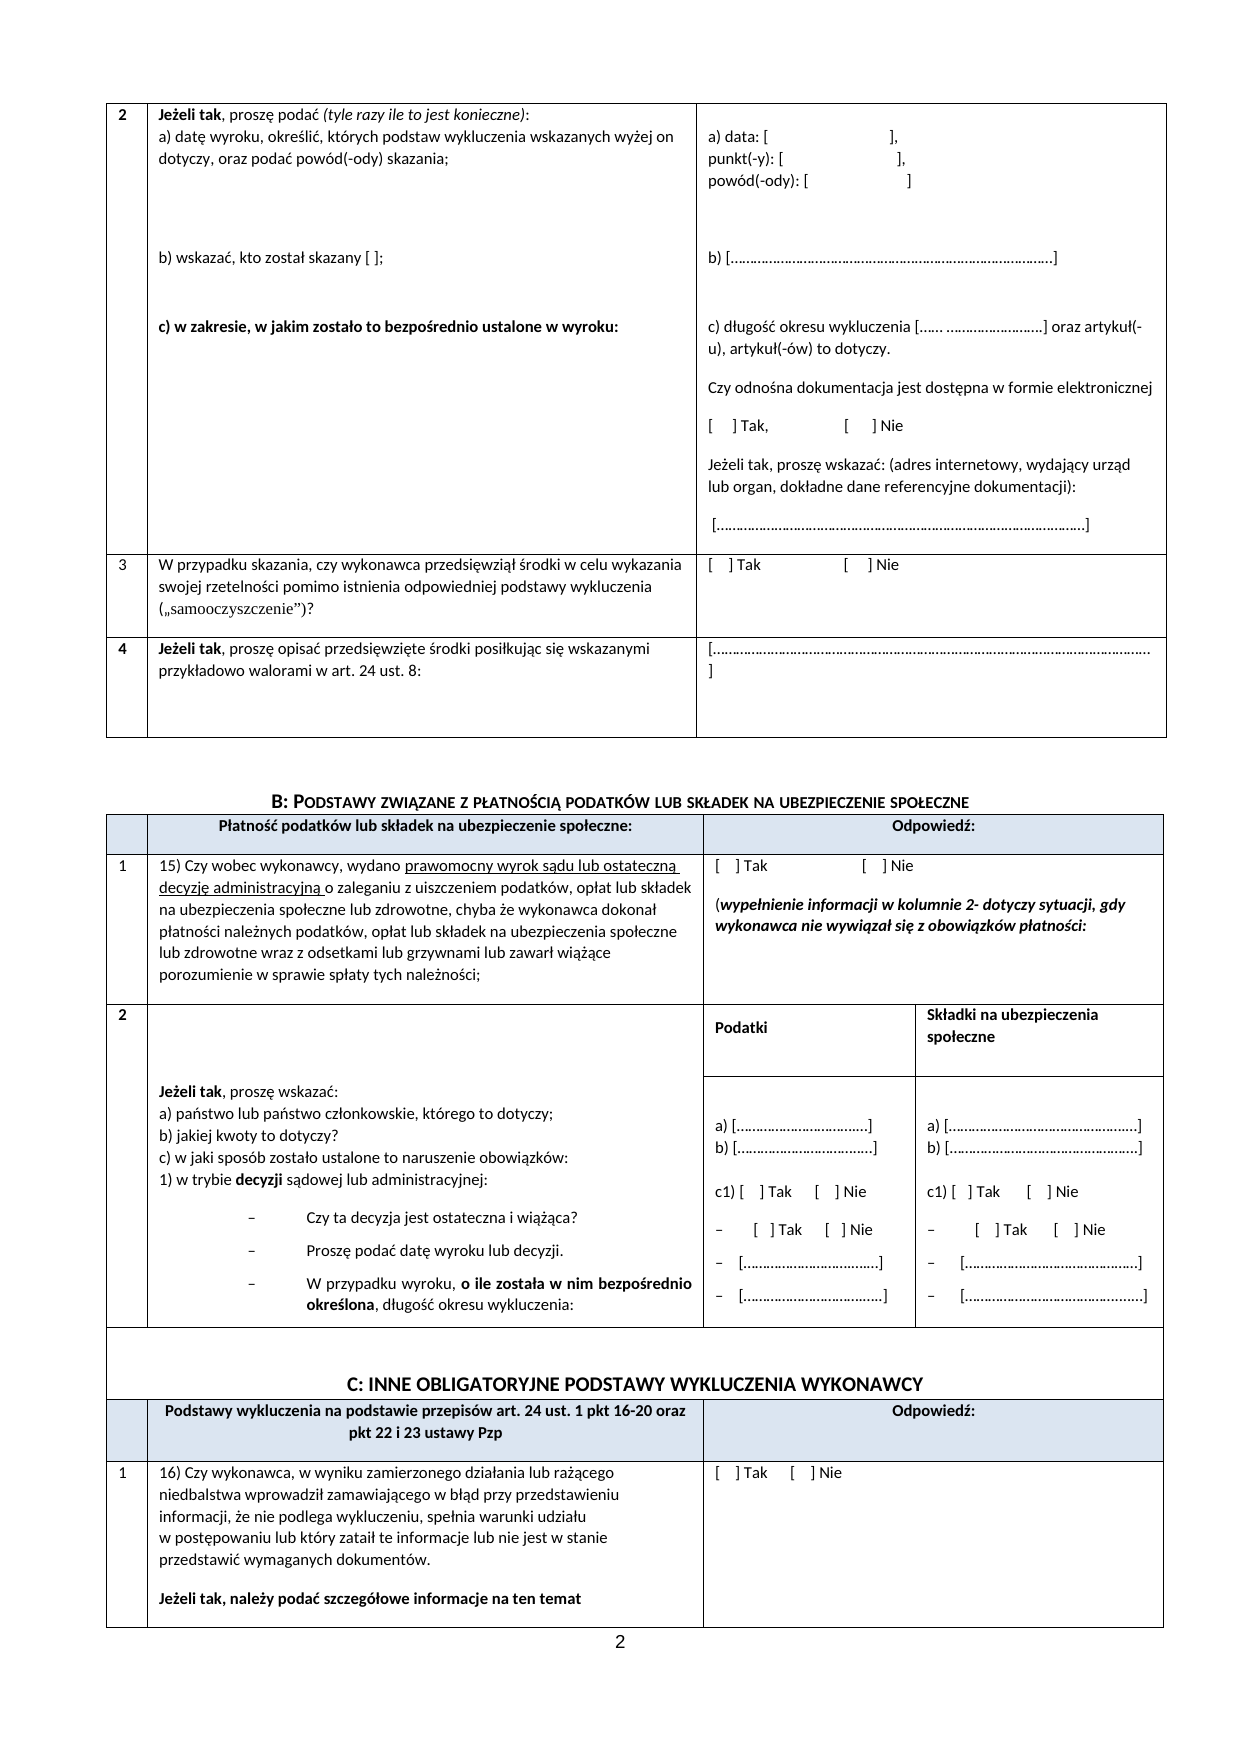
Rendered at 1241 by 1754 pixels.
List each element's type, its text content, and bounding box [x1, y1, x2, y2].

table_cell a) data: [ ], punkt(-y): [ ], powód(-ody): [ ] b) […………………………………………………………………………] c) długość okresu wykluczenia […… …………………….] oraz artykuł(-u), artykuł(-ów) to dotyczy. Czy odnośna dokumentacja jest dostępna w formie elektronicznej [ ] Tak, [ ] Nie Jeżeli tak, proszę wskazać: (adres internetowy, wydający urząd lub organ, dokładne dane referencyjne dokumentacji): [……………………………………………………………………………………] [697, 104, 1166, 553]
table_cell [ ] Tak [ ] Nie [697, 555, 1166, 637]
table_cell Jeżeli tak, proszę podać (tyle razy ile to jest konieczne): a) datę wyroku, określić, których podstaw wykluczenia wskazanych wyżej on dotyczy, oraz podać powód(-ody) skazania; b) wskazać, kto został skazany [ ]; c) w zakresie, w jakim zostało to bezpośrednio ustalone w wyroku: [148, 104, 696, 553]
table_cell Jeżeli tak, proszę opisać przedsięwzięte środki posiłkując się wskazanymi przykładowo walorami w art. 24 ust. 8: [148, 638, 696, 737]
table_cell [107, 1400, 147, 1461]
table_cell [ ] Tak [ ] Nie [704, 1462, 1163, 1627]
table_cell [……………………………………………………………………………………………………] [697, 638, 1166, 737]
table_cell 3 [107, 555, 147, 637]
table_cell C: INNE OBLIGATORYJNE PODSTAWY WYKLUCZENIA WYKONAWCY [107, 1328, 1163, 1399]
table_cell Odpowiedź: [704, 1400, 1163, 1461]
title B: Podstawy związane z płatnością podatków lub składek na ubezpieczenie społeczne [118, 789, 1122, 814]
table_header [107, 815, 147, 854]
table_cell Jeżeli tak, proszę wskazać: a) państwo lub państwo członkowskie, którego to dotyczy; b) jakiej kwoty to dotyczy? c) w jaki sposób zostało ustalone to naruszenie obowiązków: 1) w trybie decyzji sądowej lub administracyjnej: Czy ta decyzja jest ostateczna i wiążąca? Proszę podać datę wyroku lub decyzji. W przypadku wyroku, o ile została w nim bezpośrednio określona, długość okresu wykluczenia: [148, 1005, 703, 1327]
table_cell 2 [107, 1005, 147, 1327]
table_cell 4 [107, 638, 147, 737]
table_cell Składki na ubezpieczenia społeczne [916, 1005, 1163, 1076]
table_cell 1 [107, 1462, 147, 1627]
table_cell Podatki [704, 1005, 915, 1076]
table_header Odpowiedź: [704, 815, 1163, 854]
table_cell 1 [107, 855, 147, 1004]
table_cell 15) Czy wobec wykonawcy, wydano prawomocny wyrok sądu lub ostateczną decyzję administracyjną o zaleganiu z uiszczeniem podatków, opłat lub składek na ubezpieczenia społeczne lub zdrowotne, chyba że wykonawca dokonał płatności należnych podatków, opłat lub składek na ubezpieczenia społeczne lub zdrowotne wraz z odsetkami lub grzywnami lub zawarł wiążące porozumienie w sprawie spłaty tych należności; [148, 855, 703, 1004]
table_cell W przypadku skazania, czy wykonawca przedsięwziął środki w celu wykazania swojej rzetelności pomimo istnienia odpowiedniej podstawy wykluczenia („samooczyszczenie”)? [148, 555, 696, 637]
table_cell 2 [107, 104, 147, 553]
table_cell a) [……………………………………….…] b) [………………………………………….] c1) [ ] Tak [ ] Nie [ ] Tak [ ] Nie [………………………………………] […………………………………....…] [916, 1077, 1163, 1327]
table_cell [ ] Tak [ ] Nie (wypełnienie informacji w kolumnie 2- dotyczy sytuacji, gdy wykonawca nie wywiązał się z obowiązków płatności: [704, 855, 1163, 1004]
table_header Płatność podatków lub składek na ubezpieczenie społeczne: [148, 815, 703, 854]
table_cell 16) Czy wykonawca, w wyniku zamierzonego działania lub rażącego niedbalstwa wprowadził zamawiającego w błąd przy przedstawieniu informacji, że nie podlega wykluczeniu, spełnia warunki udziału w postępowaniu lub który zataił te informacje lub nie jest w stanie przedstawić wymaganych dokumentów. Jeżeli tak, należy podać szczegółowe informacje na ten temat [148, 1462, 703, 1627]
table_cell a) [………………………….…] b) […………………………..…] c1) [ ] Tak [ ] Nie [ ] Tak [ ] Nie [……………………….….…] [………………………….…..] [704, 1077, 915, 1327]
table_cell Podstawy wykluczenia na podstawie przepisów art. 24 ust. 1 pkt 16-20 oraz pkt 22 i 23 ustawy Pzp [148, 1400, 703, 1461]
